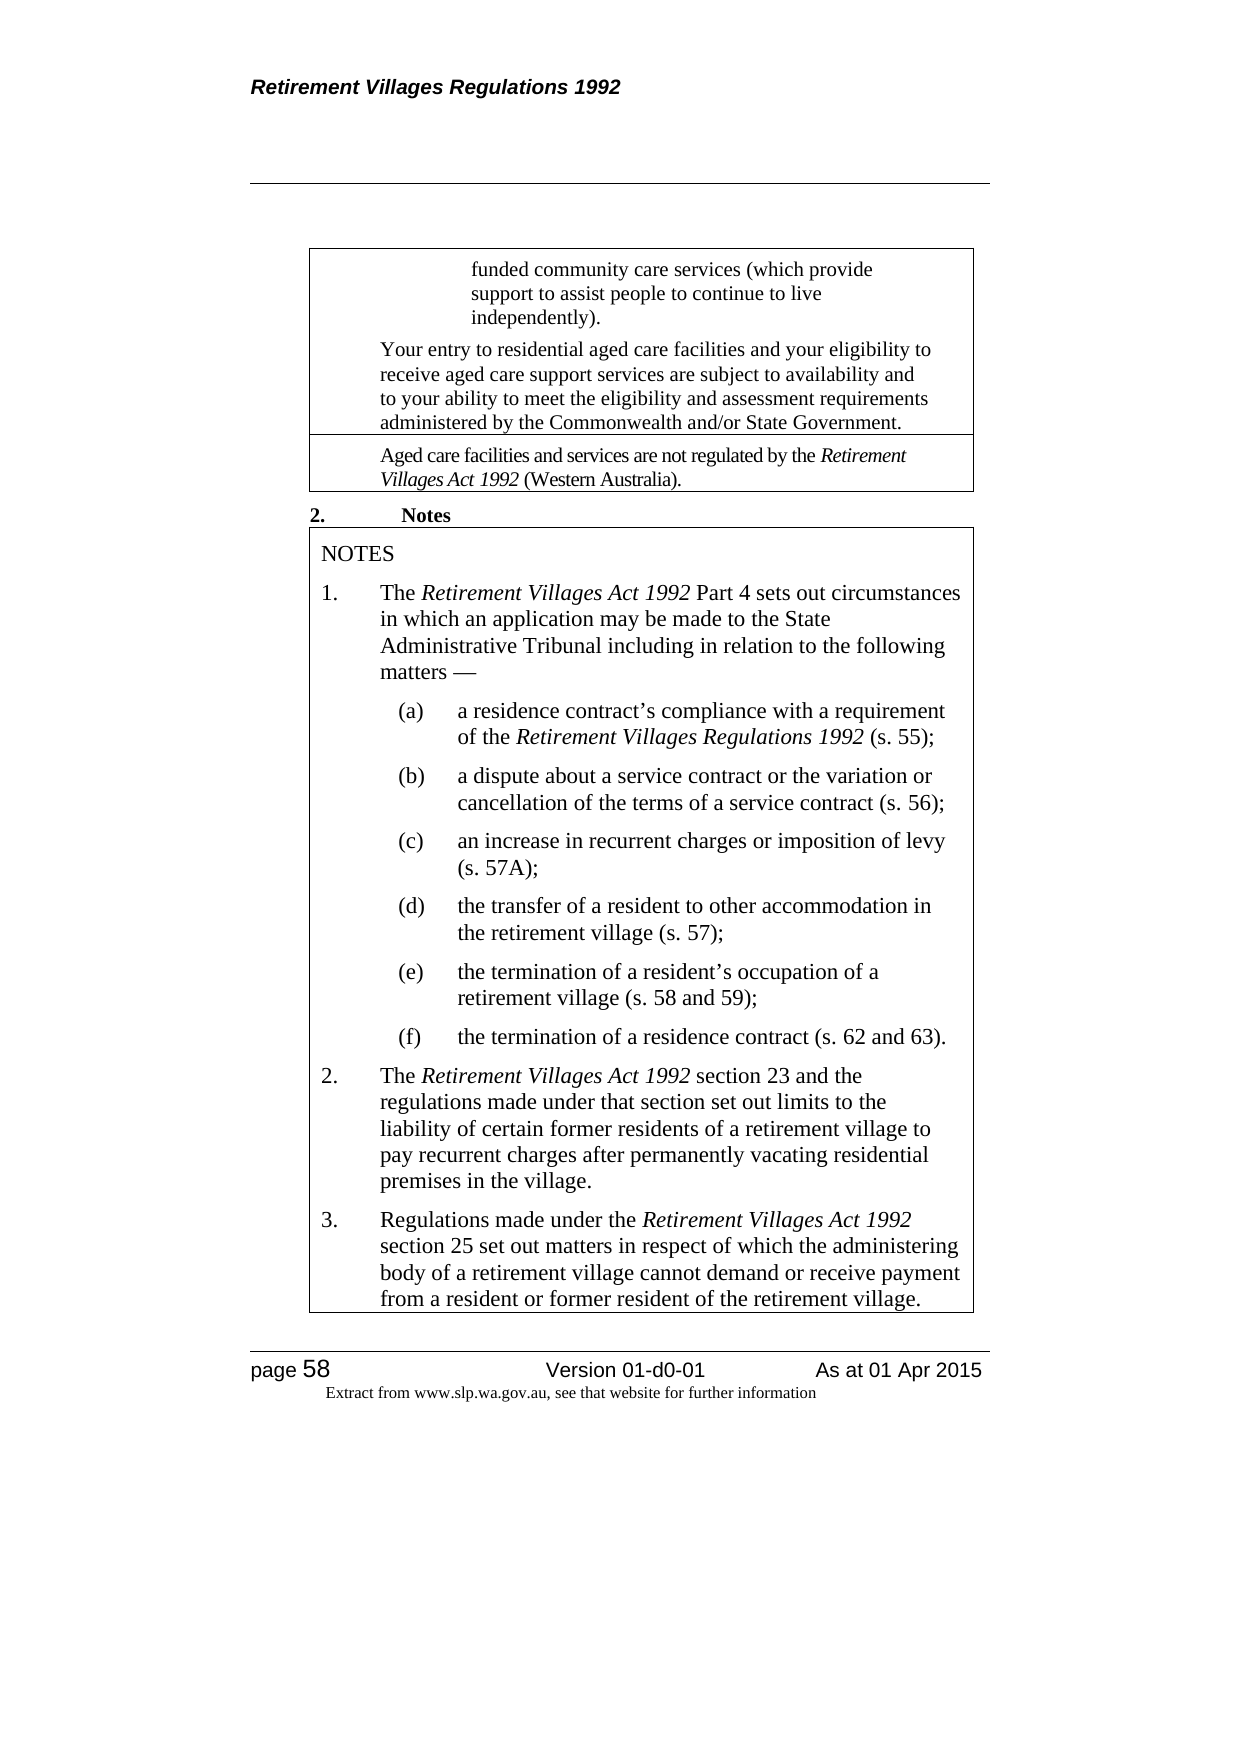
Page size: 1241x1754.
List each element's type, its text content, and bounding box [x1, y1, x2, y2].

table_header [310, 249, 973, 434]
subtitle 2. Notes [309, 503, 960, 527]
table_header NOTES 1. The Retirement Villages Act 1992 Part 4 sets out circumstances in which an application may be made to the State Administrative Tribunal including in relation to the following matters — (a) a residence contract’s compliance with a requirement of the Retirement Villages Regulations 1992 (s. 55); (b) a dispute about a service contract or the variation or cancellation of the terms of a service contract (s. 56); (c) an increase in recurrent charges or imposition of levy (s. 57A); (d) the transfer of a resident to other accommodation in the retirement village (s. 57); (e) the termination of a resident’s occupation of a retirement village (s. 58 and 59); (f) the termination of a residence contract (s. 62 and 63). 2. The Retirement Villages Act 1992 section 23 and the regulations made under that section set out limits to the liability of certain former residents of a retirement village to pay recurrent charges after permanently vacating residential premises in the village. 3. Regulations made under the Retirement Villages Act 1992 section 25 set out matters in respect of which the administering body of a retirement village cannot demand or receive payment from a resident or former resident of the retirement village. [310, 528, 973, 1312]
table_cell Aged care facilities and services are not regulated by the Retirement Villages Act 1992 (Western Australia). [310, 435, 973, 491]
